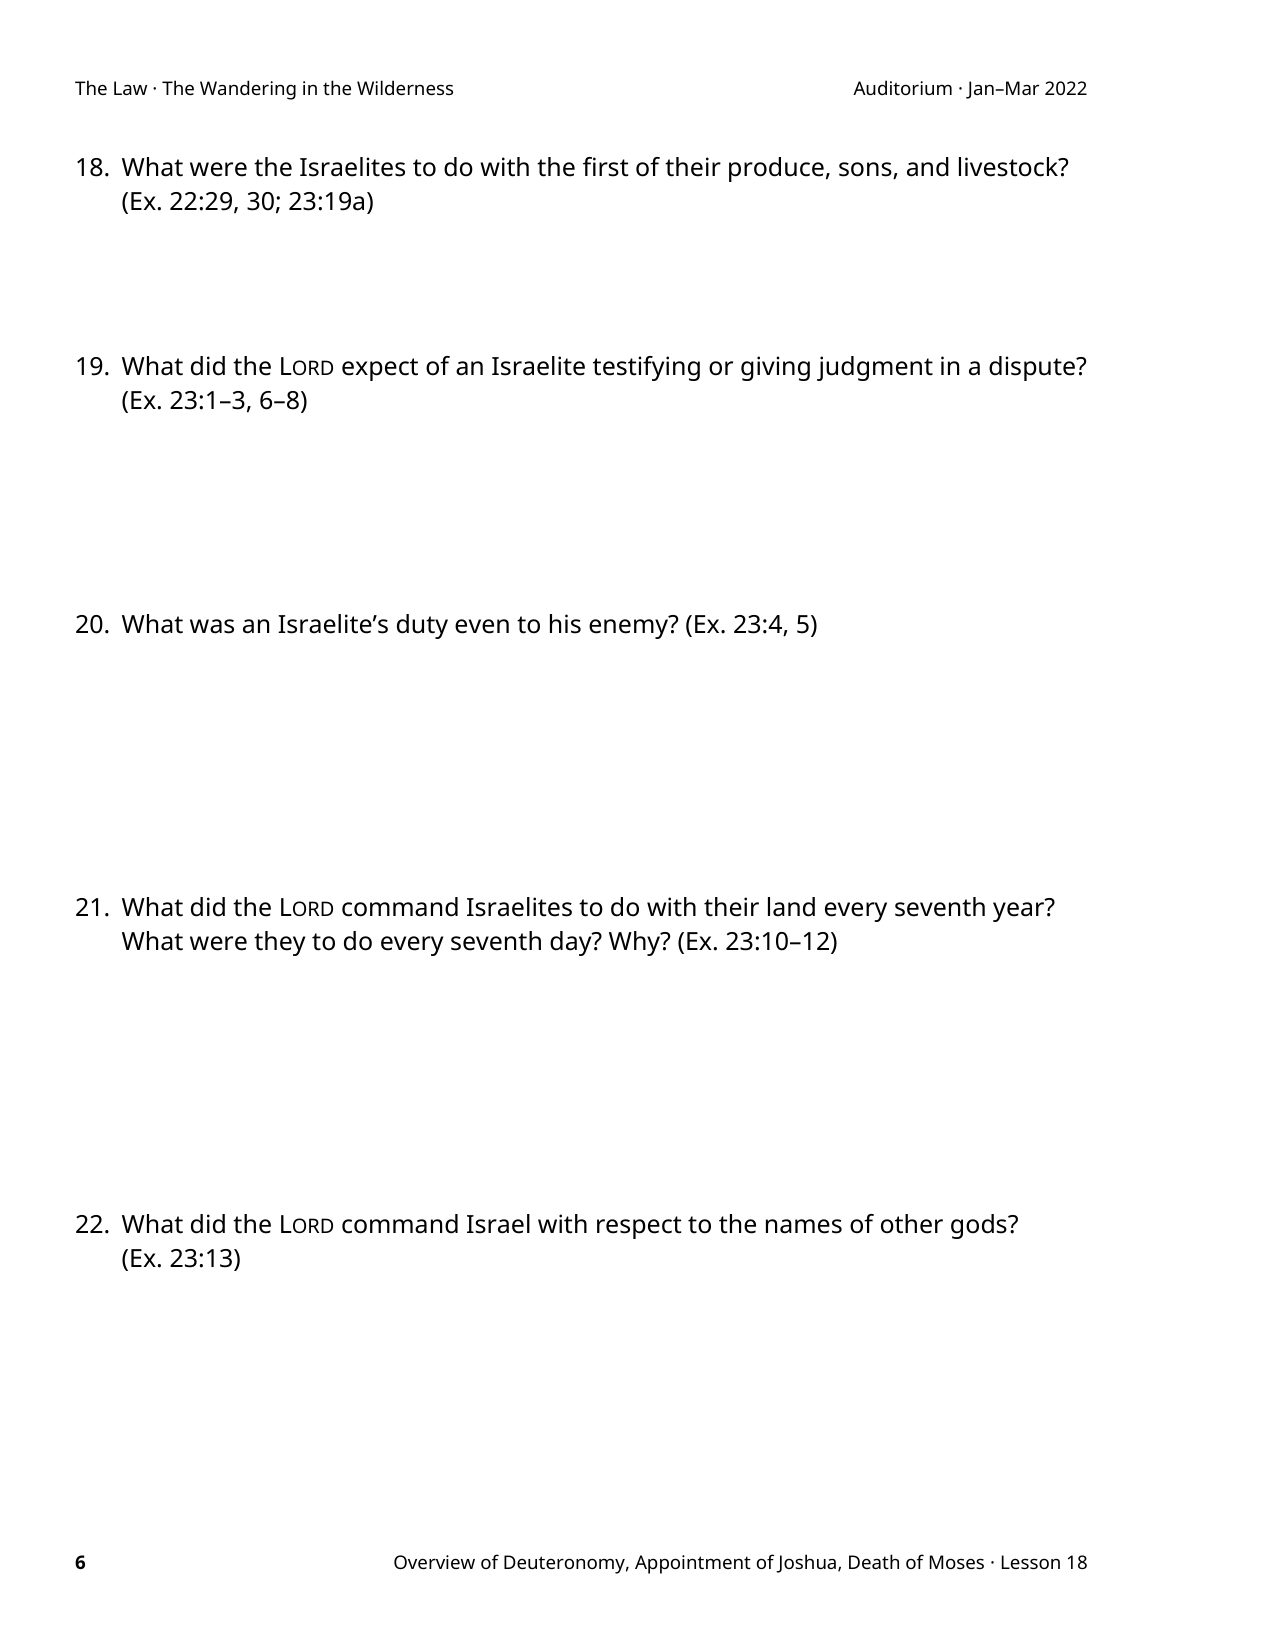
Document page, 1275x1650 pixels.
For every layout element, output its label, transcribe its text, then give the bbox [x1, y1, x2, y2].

text What did the Lord command Israel with respect to the names of other gods? (Ex. 23:13) [75, 1206, 1087, 1274]
text What were the Israelites to do with the first of their produce, sons, and livestock? (Ex. 22:29, 30; 23:19a) [75, 150, 1087, 218]
text What was an Israelite’s duty even to his enemy? (Ex. 23:4, 5) [75, 607, 1087, 641]
text What did the Lord command Israelites to do with their land every seventh year? What were they to do every seventh day? Why? (Ex. 23:10–12) [75, 889, 1087, 957]
text What did the Lord expect of an Israelite testifying or giving judgment in a dispute? (Ex. 23:1–3, 6–8) [75, 349, 1087, 417]
